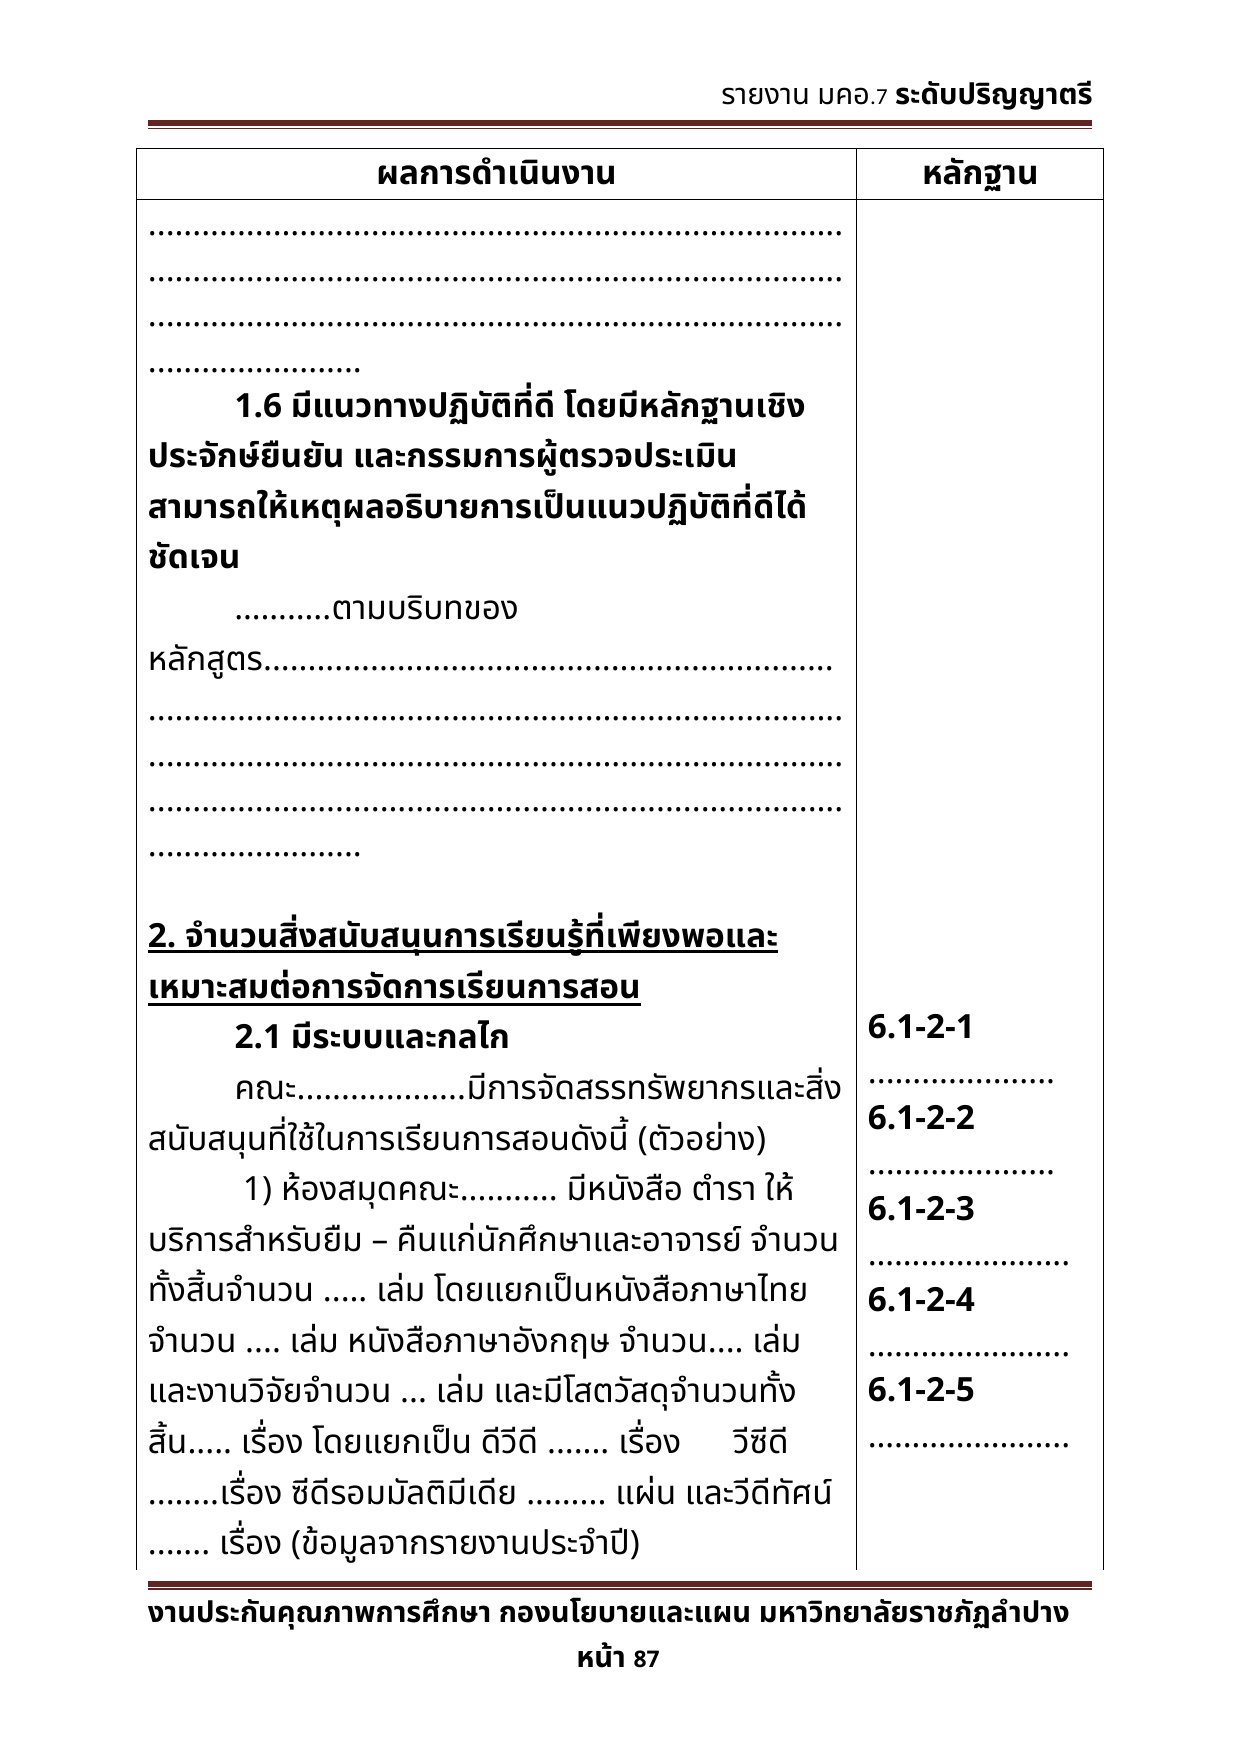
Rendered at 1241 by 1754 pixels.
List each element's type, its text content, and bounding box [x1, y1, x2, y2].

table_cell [857, 912, 1103, 1570]
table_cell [137, 200, 856, 912]
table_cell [857, 200, 1103, 912]
table_header หลักฐาน [857, 149, 1103, 199]
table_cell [137, 912, 856, 1570]
table_header ผลการดำเนินงาน [137, 149, 856, 199]
